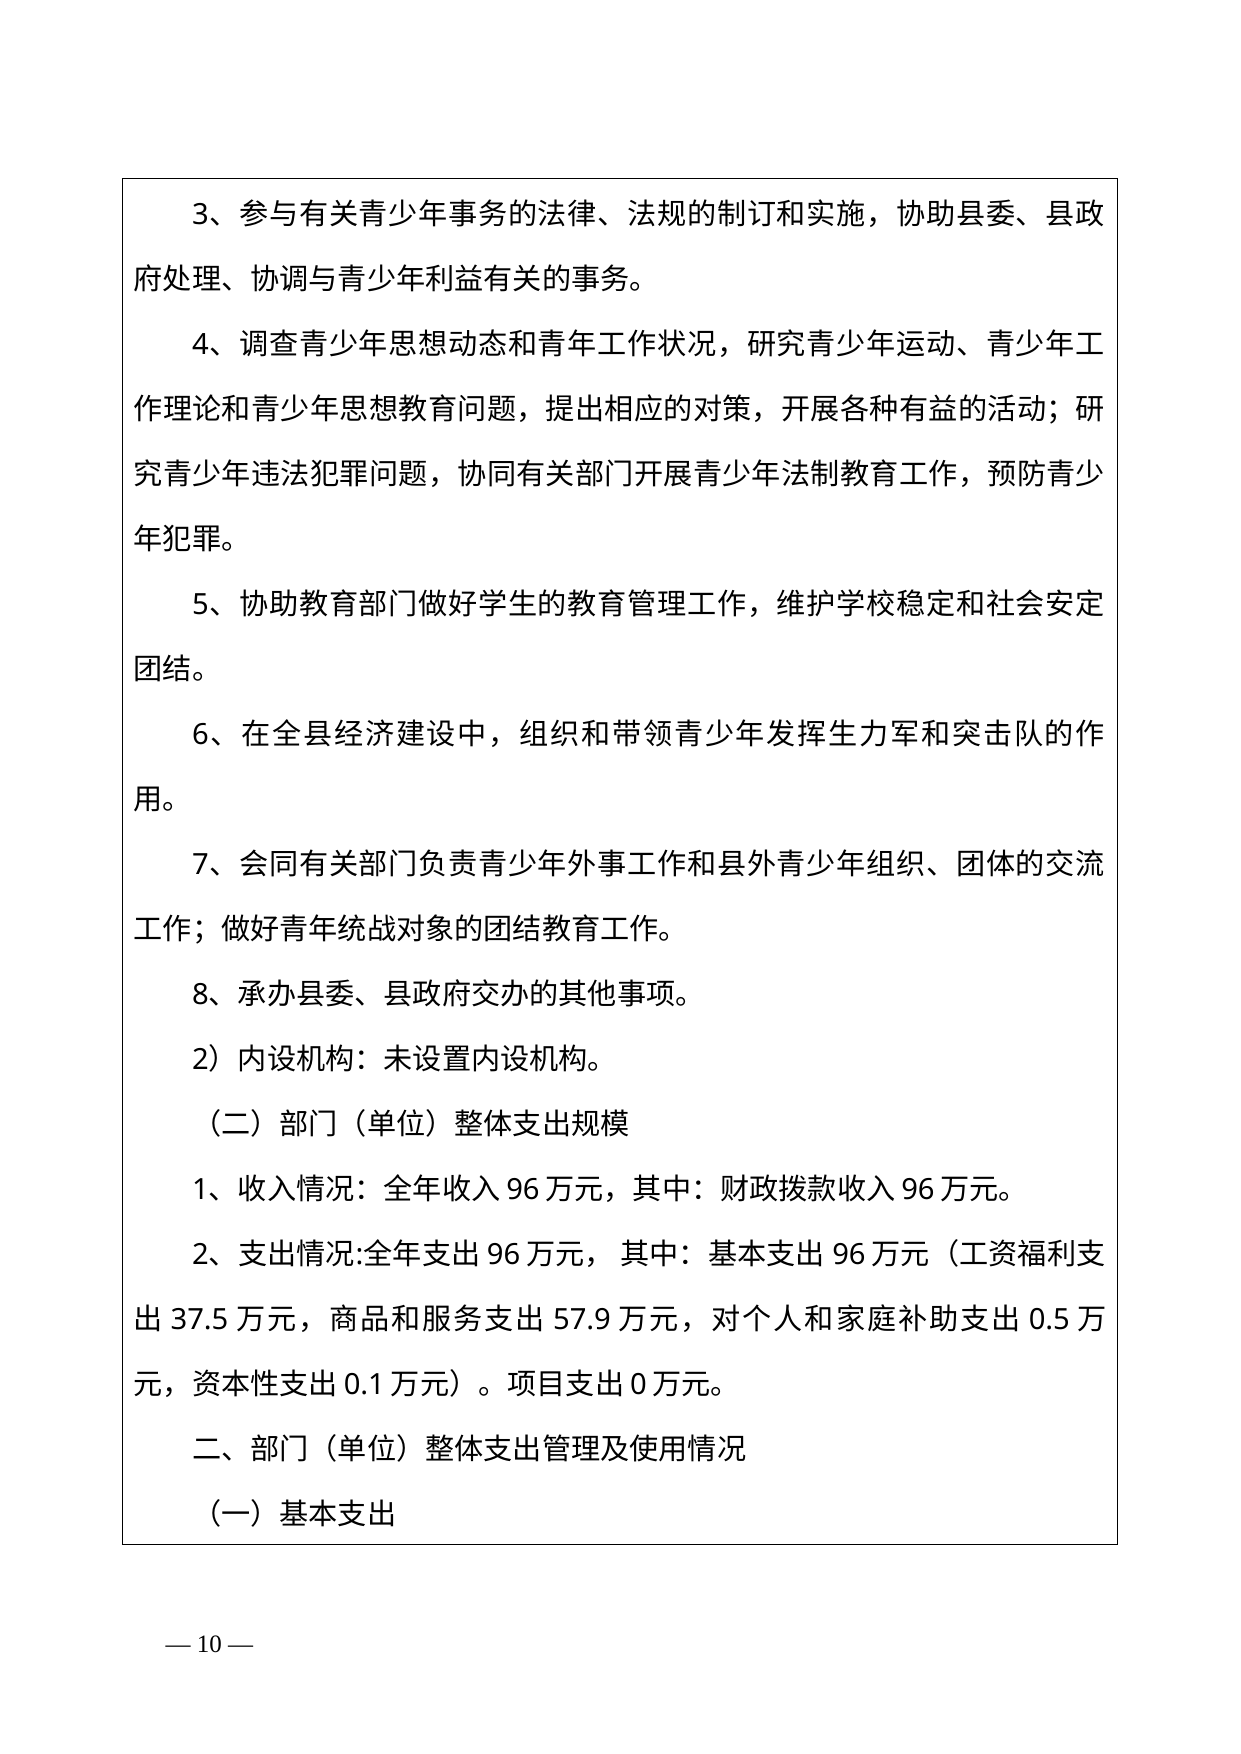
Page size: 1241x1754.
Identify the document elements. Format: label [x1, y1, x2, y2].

table_header [123, 179, 1117, 1544]
